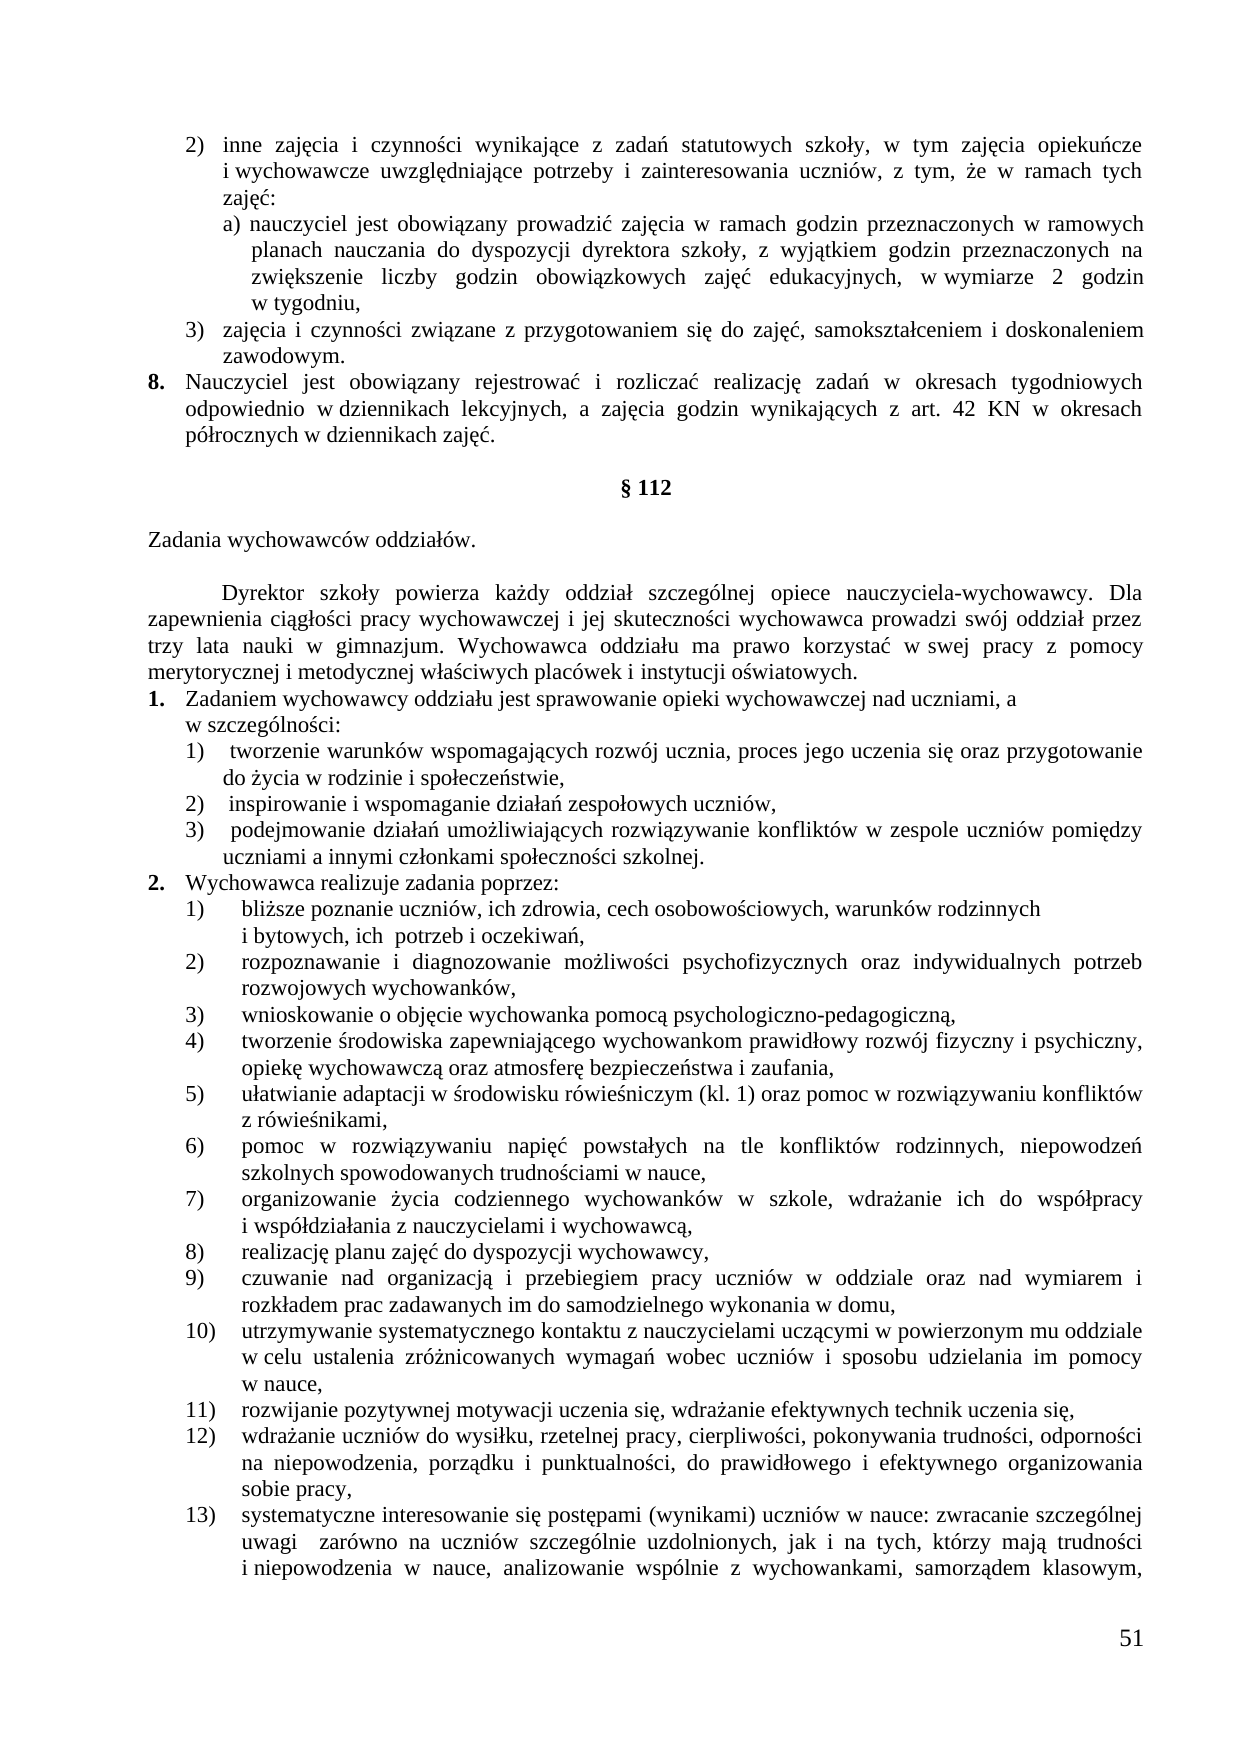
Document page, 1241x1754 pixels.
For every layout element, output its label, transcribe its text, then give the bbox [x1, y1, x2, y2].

list wnioskowanie o objęcie wychowanka pomocą psychologiczno-pedagogiczną, [185, 1001, 1144, 1027]
text 3) zajęcia i czynności związane z przygotowaniem się do zajęć, samokształceniem i doskonaleniem zawodowym. [185, 316, 1144, 368]
list realizację planu zajęć do dyspozycji wychowawcy, [185, 1238, 1144, 1264]
text § 112 [148, 474, 1144, 500]
text i bytowych, ich potrzeb i oczekiwań, [241, 922, 1144, 948]
list podejmowanie działań umożliwiających rozwiązywanie konfliktów w zespole uczniów pomiędzy uczniami a innymi członkami społeczności szkolnej. [185, 816, 1144, 869]
list czuwanie nad organizacją i przebiegiem pracy uczniów w oddziale oraz nad wymiarem i rozkładem prac zadawanych im do samodzielnego wykonania w domu, [185, 1264, 1144, 1317]
list rozwijanie pozytywnej motywacji uczenia się, wdrażanie efektywnych technik uczenia się, [185, 1396, 1144, 1422]
list utrzymywanie systematycznego kontaktu z nauczycielami uczącymi w powierzonym mu oddziale w celu ustalenia zróżnicowanych wymagań wobec uczniów i sposobu udzielania im pomocy w nauce, [185, 1317, 1144, 1396]
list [185, 1502, 1144, 1581]
text w szczególności: [185, 711, 1144, 737]
text Zadania wychowawców oddziałów. [148, 526, 1144, 553]
list Nauczyciel jest obowiązany rejestrować i rozliczać realizację zadań w okresach tygodniowych odpowiednio w dziennikach lekcyjnych, a zajęcia godzin wynikających z art. 42 KN w okresach półrocznych w dziennikach zajęć. [148, 368, 1144, 447]
text 2) inne zajęcia i czynności wynikające z zadań statutowych szkoły, w tym zajęcia opiekuńcze i wychowawcze uwzględniające potrzeby i zainteresowania uczniów, z tym, że w ramach tych zajęć: [185, 131, 1144, 210]
list pomoc w rozwiązywaniu napięć powstałych na tle konfliktów rodzinnych, niepowodzeń szkolnych spowodowanych trudnościami w nauce, [185, 1133, 1144, 1185]
list inspirowanie i wspomaganie działań zespołowych uczniów, [185, 790, 1144, 816]
list wdrażanie uczniów do wysiłku, rzetelnej pracy, cierpliwości, pokonywania trudności, odporności na niepowodzenia, porządku i punktualności, do prawidłowego i efektywnego organizowania sobie pracy, [185, 1422, 1144, 1502]
list tworzenie środowiska zapewniającego wychowankom prawidłowy rozwój fizyczny i psychiczny, opiekę wychowawczą oraz atmosferę bezpieczeństwa i zaufania, [185, 1027, 1144, 1080]
text a) nauczyciel jest obowiązany prowadzić zajęcia w ramach godzin przeznaczonych w ramowych planach nauczania do dyspozycji dyrektora szkoły, z wyjątkiem godzin przeznaczonych na zwiększenie liczby godzin obowiązkowych zajęć edukacyjnych, w wymiarze 2 godzin w tygodniu, [223, 210, 1144, 316]
list Zadaniem wychowawcy oddziału jest sprawowanie opieki wychowawczej nad uczniami, a [148, 684, 1144, 711]
list tworzenie warunków wspomagających rozwój ucznia, proces jego uczenia się oraz przygotowanie do życia w rodzinie i społeczeństwie, [185, 737, 1144, 790]
list organizowanie życia codziennego wychowanków w szkole, wdrażanie ich do współpracy i współdziałania z nauczycielami i wychowawcą, [185, 1185, 1144, 1238]
list ułatwianie adaptacji w środowisku rówieśniczym (kl. 1) oraz pomoc w rozwiązywaniu konfliktów z rówieśnikami, [185, 1080, 1144, 1133]
list bliższe poznanie uczniów, ich zdrowia, cech osobowościowych, warunków rodzinnych [185, 895, 1144, 922]
list Wychowawca realizuje zadania poprzez: [148, 869, 1144, 895]
list rozpoznawanie i diagnozowanie możliwości psychofizycznych oraz indywidualnych potrzeb rozwojowych wychowanków, [185, 948, 1144, 1001]
text Dyrektor szkoły powierza każdy oddział szczególnej opiece nauczyciela-wychowawcy. Dla zapewnienia ciągłości pracy wychowawczej i jej skuteczności wychowawca prowadzi swój oddział przez trzy lata nauki w gimnazjum. Wychowawca oddziału ma prawo korzystać w swej pracy z pomocy merytorycznej i metodycznej właściwych placówek i instytucji oświatowych. [148, 579, 1144, 684]
